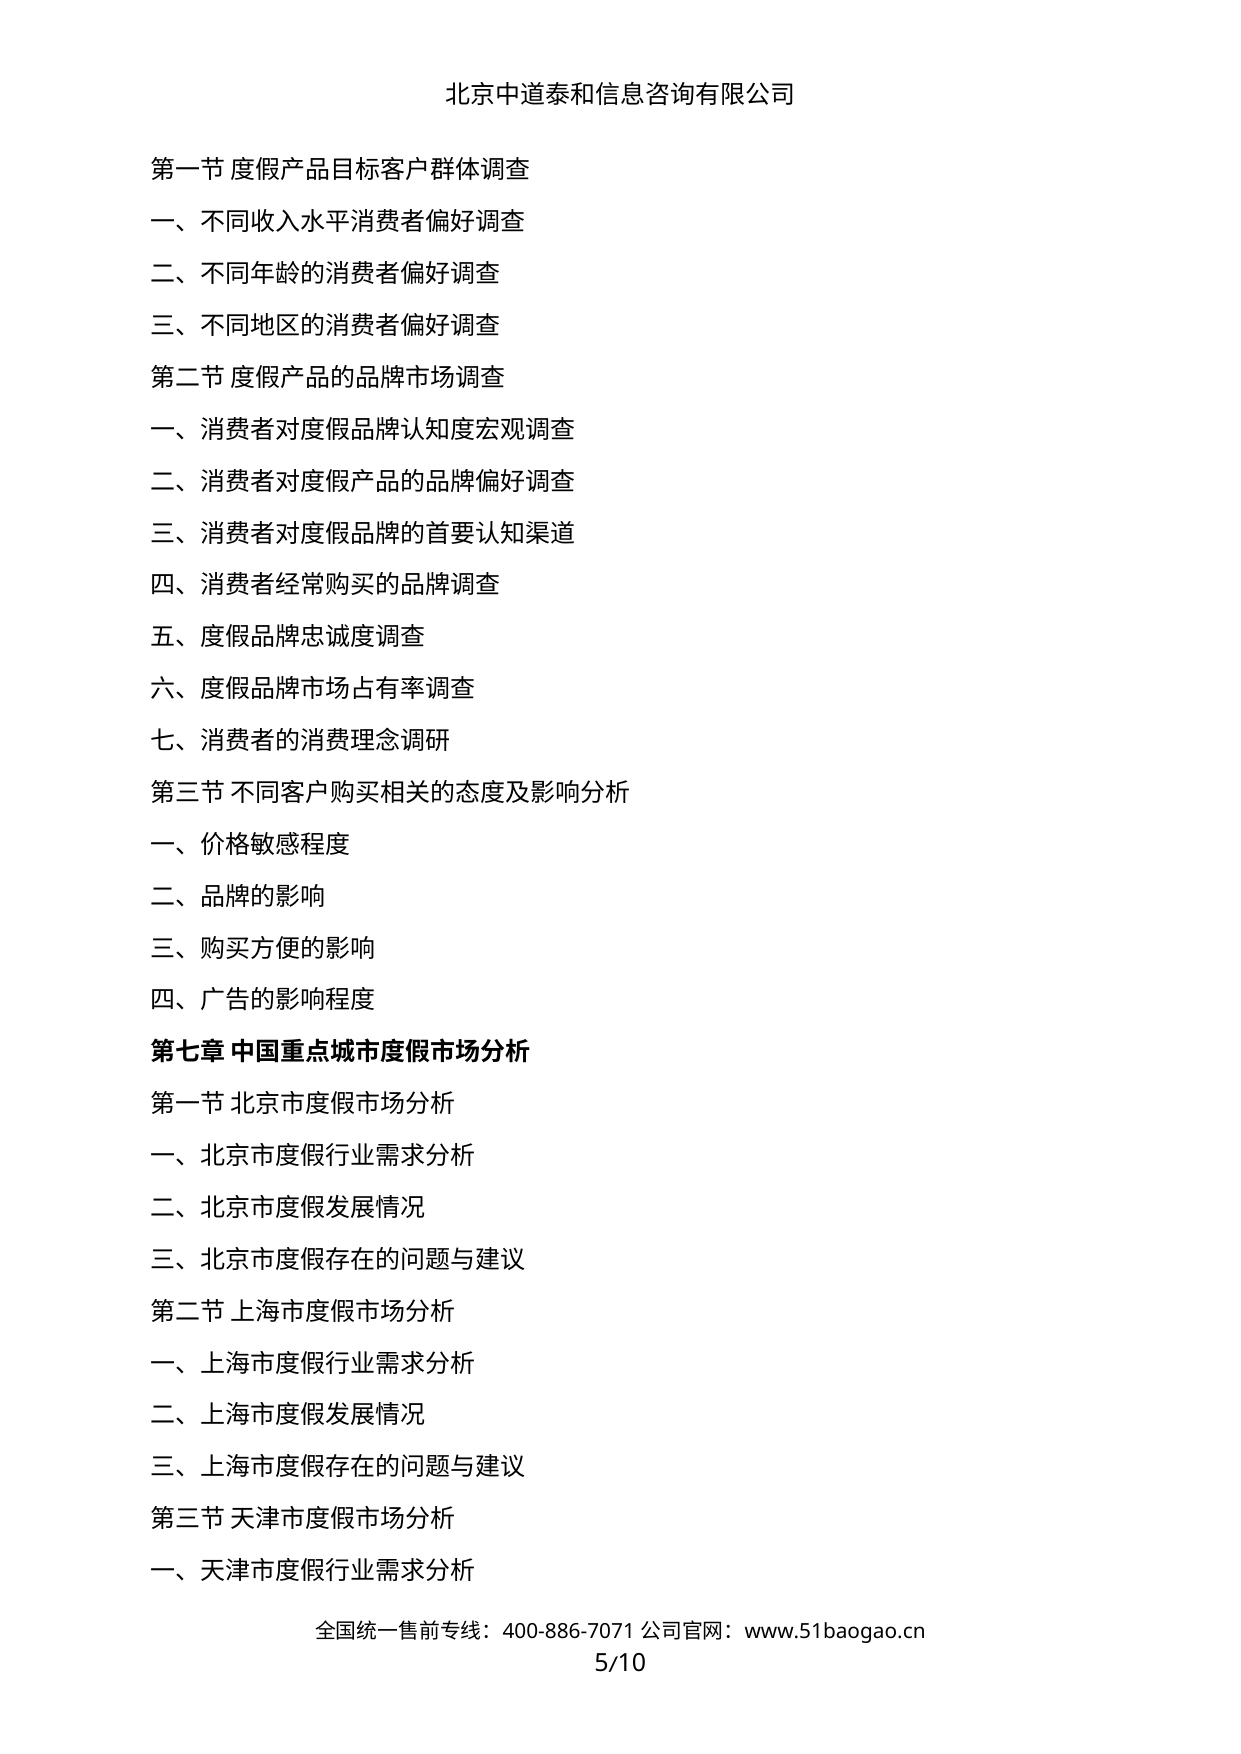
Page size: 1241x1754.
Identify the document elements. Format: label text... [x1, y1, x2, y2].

text 三、不同地区的消费者偏好调查 [150, 306, 1090, 342]
text 三、消费者对度假品牌的首要认知渠道 [150, 513, 1090, 549]
text 二、品牌的影响 [150, 876, 1090, 912]
text 第三节 不同客户购买相关的态度及影响分析 [150, 772, 1090, 809]
text 三、上海市度假存在的问题与建议 [150, 1447, 1090, 1483]
text 第一节 北京市度假市场分析 [150, 1084, 1090, 1120]
text 第一节 度假产品目标客户群体调查 [150, 150, 1090, 186]
text 第七章 中国重点城市度假市场分析 [150, 1032, 1090, 1068]
text 七、消费者的消费理念调研 [150, 721, 1090, 757]
text 二、上海市度假发展情况 [150, 1395, 1090, 1431]
text 六、度假品牌市场占有率调查 [150, 669, 1090, 705]
text 二、消费者对度假产品的品牌偏好调查 [150, 461, 1090, 497]
text 第二节 上海市度假市场分析 [150, 1291, 1090, 1327]
text 一、北京市度假行业需求分析 [150, 1136, 1090, 1172]
text 一、消费者对度假品牌认知度宏观调查 [150, 409, 1090, 446]
text 三、购买方便的影响 [150, 928, 1090, 964]
text 一、价格敏感程度 [150, 824, 1090, 861]
text 三、北京市度假存在的问题与建议 [150, 1239, 1090, 1276]
text 一、天津市度假行业需求分析 [150, 1551, 1090, 1587]
text 四、广告的影响程度 [150, 980, 1090, 1016]
text 五、度假品牌忠诚度调查 [150, 617, 1090, 653]
text 第三节 天津市度假市场分析 [150, 1499, 1090, 1535]
text 二、北京市度假发展情况 [150, 1187, 1090, 1224]
text 四、消费者经常购买的品牌调查 [150, 565, 1090, 601]
text 一、上海市度假行业需求分析 [150, 1343, 1090, 1379]
text 第二节 度假产品的品牌市场调查 [150, 357, 1090, 394]
text 二、不同年龄的消费者偏好调查 [150, 254, 1090, 290]
text 一、不同收入水平消费者偏好调查 [150, 202, 1090, 238]
